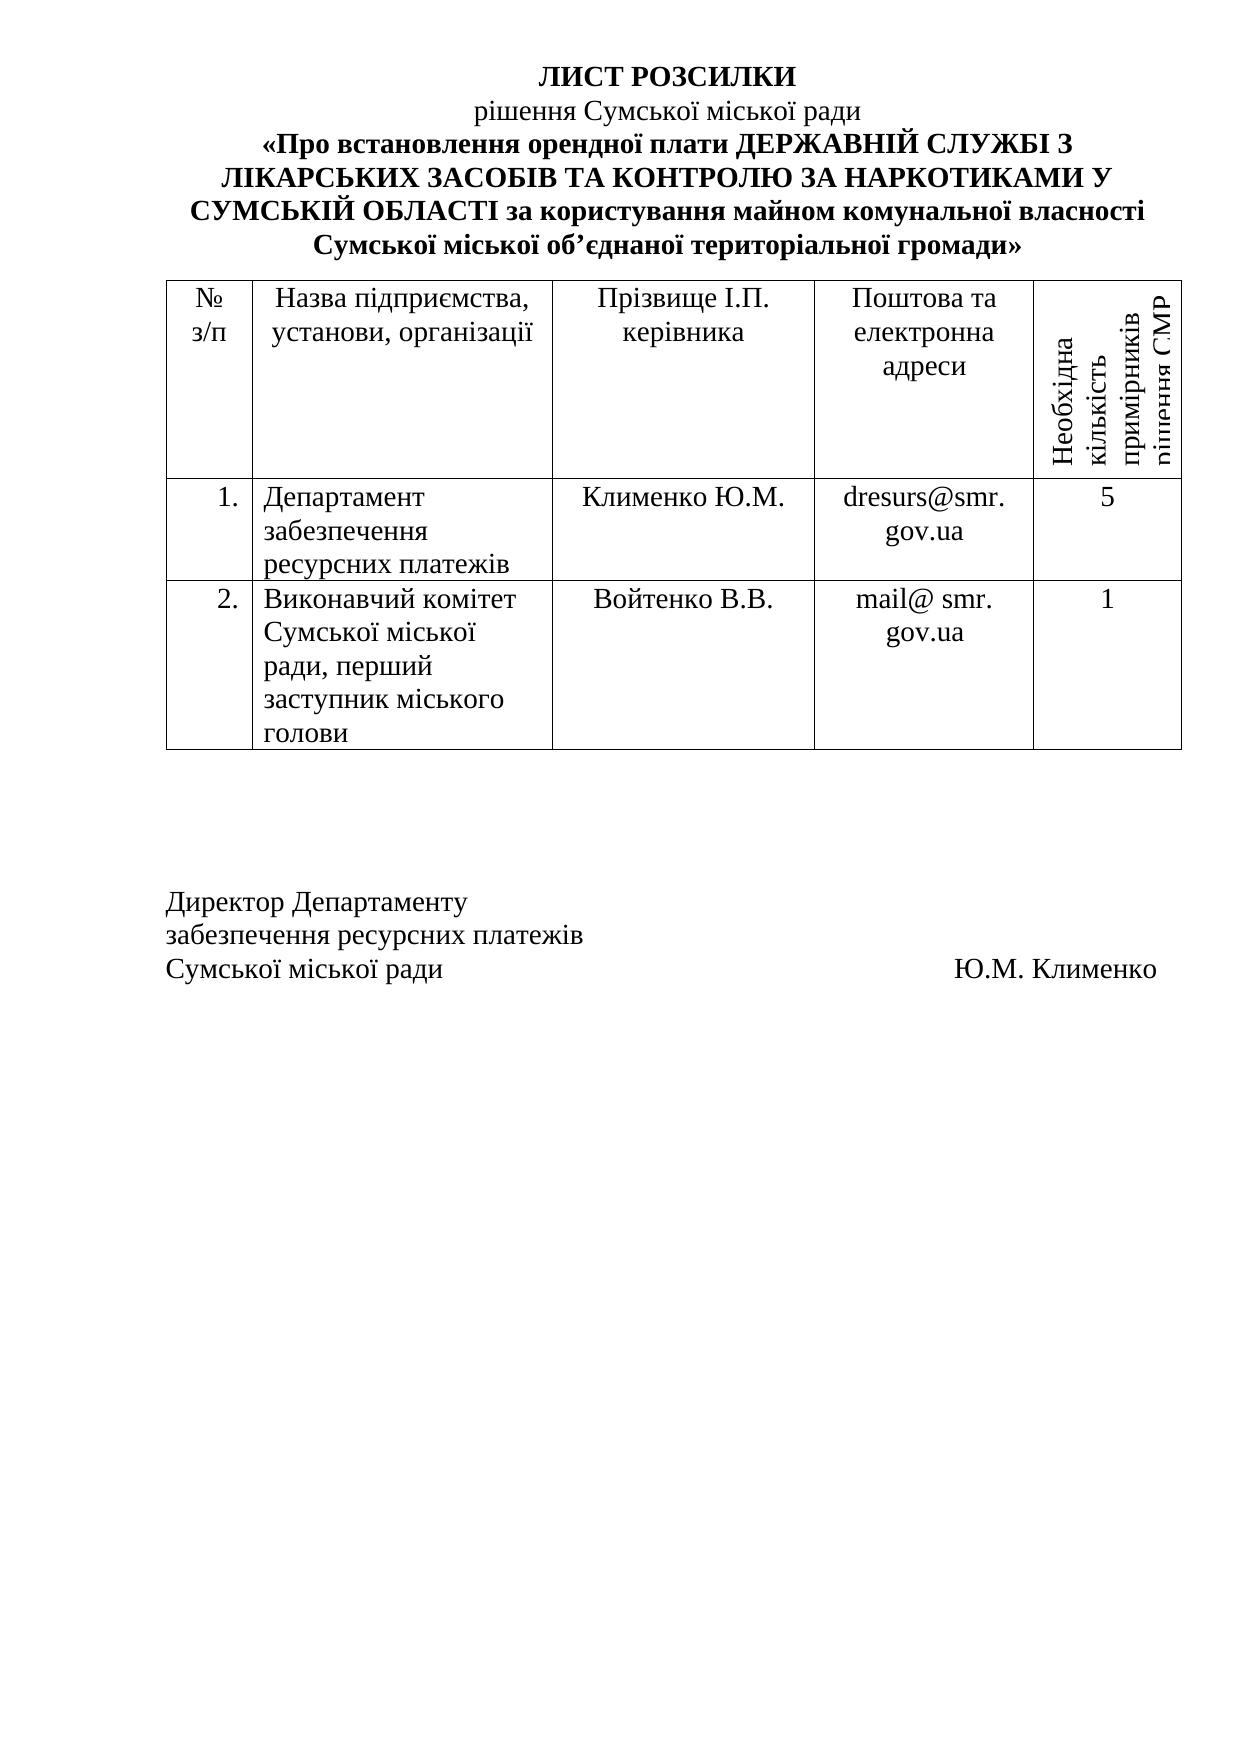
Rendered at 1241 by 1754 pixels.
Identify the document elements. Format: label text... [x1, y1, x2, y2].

table_cell Войтенко В.В. [553, 581, 814, 749]
table_cell 2. [167, 581, 252, 749]
table_header № з/п [167, 281, 252, 478]
table_cell 5 [1034, 479, 1181, 580]
table_cell 1. [167, 479, 252, 580]
table_header Поштова та електронна адреси [815, 281, 1033, 478]
text Сумської міської ради Ю.М. Клименко [165, 951, 1169, 984]
text рішення Сумської міської ради [165, 93, 1169, 126]
text Директор Департаменту [165, 884, 1169, 917]
text забезпечення ресурсних платежів [165, 917, 1169, 951]
table_cell Департамент забезпечення ресурсних платежів [253, 479, 552, 580]
text ЛИСТ РОЗСИЛКИ [165, 59, 1169, 93]
table_cell dresurs@smr. gov.ua [815, 479, 1033, 580]
table_cell 1 [1034, 581, 1181, 749]
text «Про встановлення орендної плати ДЕРЖАВНІЙ СЛУЖБІ З ЛІКАРСЬКИХ ЗАСОБІВ ТА КОНТРОЛЮ ЗА НАРКОТИКАМИ У СУМСЬКІЙ ОБЛАСТІ за користування майном комунальної власності Сумської міської об’єднаної територіальної громади» [165, 126, 1169, 260]
table_cell Виконавчий комітет Сумської міської ради, перший заступник міського голови [253, 581, 552, 749]
table_header Необхідна кількість примірників рішення СМР [1034, 281, 1181, 478]
table_header Прізвище І.П. керівника [553, 281, 814, 478]
table_cell mail@ smr. gov.ua [815, 581, 1033, 749]
table_header Назва підприємства, установи, організації [253, 281, 552, 478]
table_cell Клименко Ю.М. [553, 479, 814, 580]
